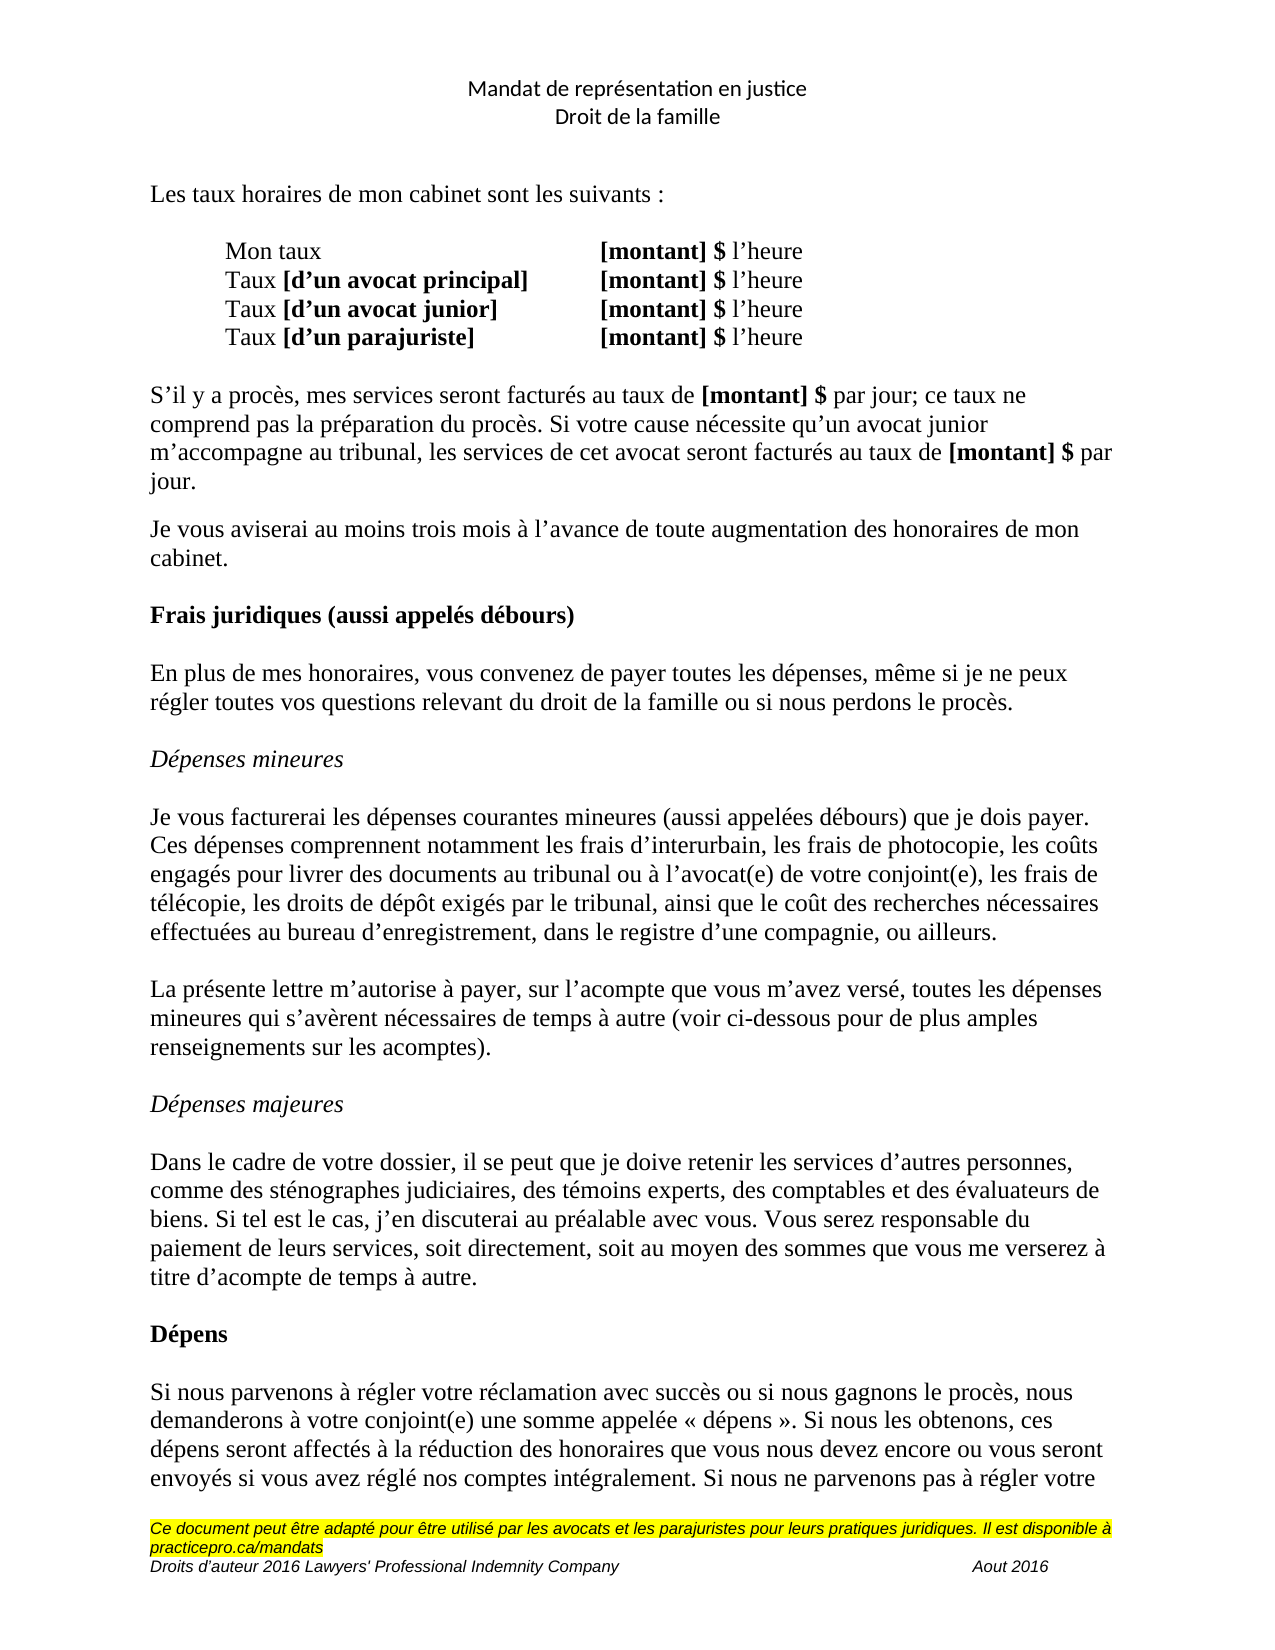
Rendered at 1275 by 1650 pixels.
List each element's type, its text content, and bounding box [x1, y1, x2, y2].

text Dépens [150, 1319, 1125, 1348]
text Je vous facturerai les dépenses courantes mineures (aussi appelées débours) que je dois payer. Ces dépenses comprennent notamment les frais d’interurbain, les frais de photocopie, les coûts engagés pour livrer des documents au tribunal ou à l’avocat(e) de votre conjoint(e), les frais de télécopie, les droits de dépôt exigés par le tribunal, ainsi que le coût des recherches nécessaires effectuées au bureau d’enregistrement, dans le registre d’une compagnie, ou ailleurs. [150, 802, 1125, 945]
text La présente lettre m’autorise à payer, sur l’acompte que vous m’avez versé, toutes les dépenses mineures qui s’avèrent nécessaires de temps à autre (voir ci-dessous pour de plus amples renseignements sur les acomptes). [150, 974, 1125, 1060]
text Les taux horaires de mon cabinet sont les suivants : [150, 179, 1125, 207]
text Dans le cadre de votre dossier, il se peut que je doive retenir les services d’autres personnes, comme des sténographes judiciaires, des témoins experts, des comptables et des évaluateurs de biens. Si tel est le cas, j’en discuterai au préalable avec vous. Vous serez responsable du paiement de leurs services, soit directement, soit au moyen des sommes que vous me verserez à titre d’acompte de temps à autre. [150, 1147, 1125, 1290]
text Je vous aviserai au moins trois mois à l’avance de toute augmentation des honoraires de mon cabinet. [150, 514, 1125, 572]
text S’il y a procès, mes services seront facturés au taux de [montant] $ par jour; ce taux ne comprend pas la préparation du procès. Si votre cause nécessite qu’un avocat junior m’accompagne au tribunal, les services de cet avocat seront facturés au taux de [montant] $ par jour. [150, 380, 1125, 495]
text En plus de mes honoraires, vous convenez de payer toutes les dépenses, même si je ne peux régler toutes vos questions relevant du droit de la famille ou si nous perdons le procès. [150, 658, 1125, 715]
text Taux [d’un parajuriste] [montant] $ l’heure [150, 322, 1125, 351]
text Mon taux [montant] $ l’heure [150, 236, 1125, 265]
text Taux [d’un avocat principal] [montant] $ l’heure [150, 265, 1125, 294]
text Taux [d’un avocat junior] [montant] $ l’heure [150, 294, 1125, 322]
text Dépenses mineures [150, 744, 1125, 773]
text Frais juridiques (aussi appelés débours) [150, 600, 1125, 629]
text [150, 1377, 1125, 1492]
text Dépenses majeures [150, 1089, 1125, 1118]
